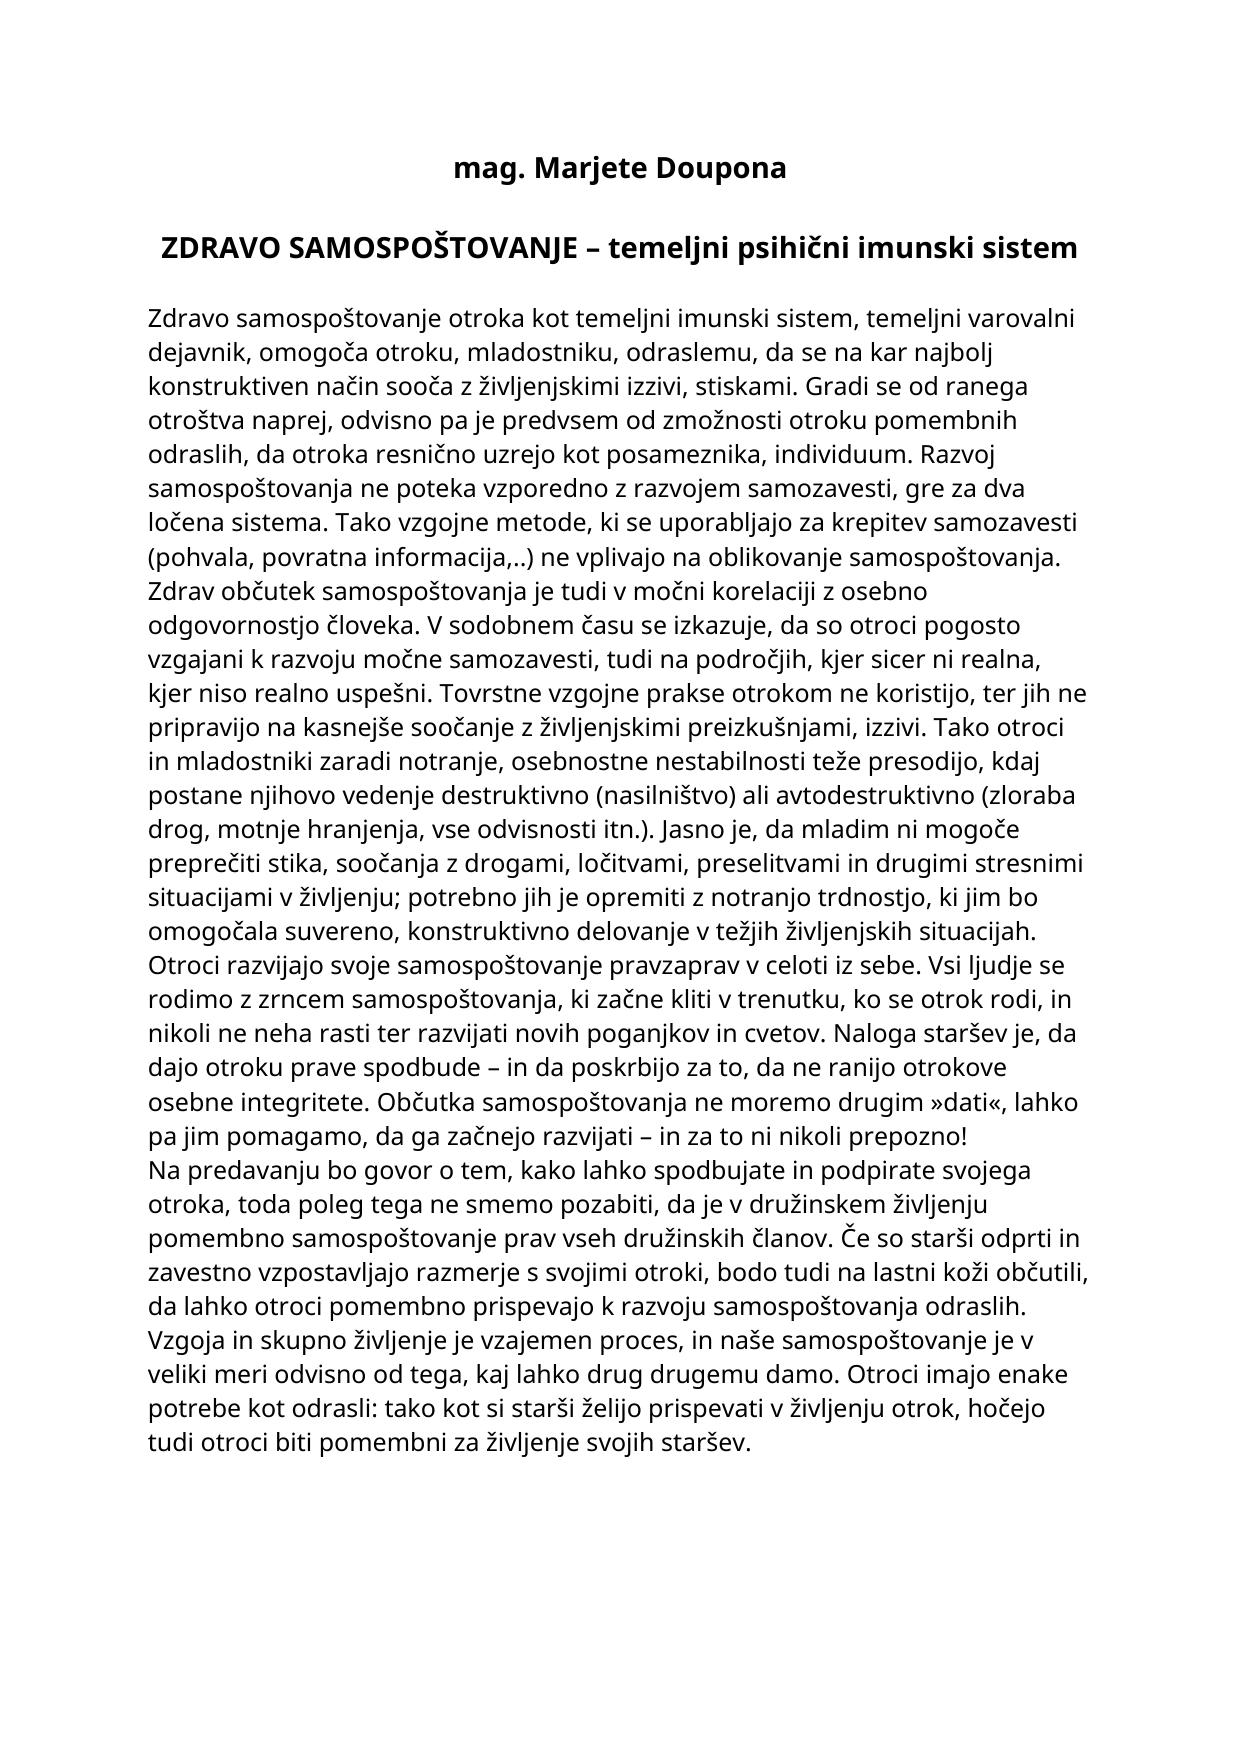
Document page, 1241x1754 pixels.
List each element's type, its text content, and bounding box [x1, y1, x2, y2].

text Zdravo samospoštovanje otroka kot temeljni imunski sistem, temeljni varovalni dejavnik, omogoča otroku, mladostniku, odraslemu, da se na kar najbolj konstruktiven način sooča z življenjskimi izzivi, stiskami. Gradi se od ranega otroštva naprej, odvisno pa je predvsem od zmožnosti otroku pomembnih odraslih, da otroka resnično uzrejo kot posameznika, individuum. Razvoj samospoštovanja ne poteka vzporedno z razvojem samozavesti, gre za dva ločena sistema. Tako vzgojne metode, ki se uporabljajo za krepitev samozavesti (pohvala, povratna informacija,..) ne vplivajo na oblikovanje samospoštovanja. Zdrav občutek samospoštovanja je tudi v močni korelaciji z osebno odgovornostjo človeka. V sodobnem času se izkazuje, da so otroci pogosto vzgajani k razvoju močne samozavesti, tudi na področjih, kjer sicer ni realna, kjer niso realno uspešni. Tovrstne vzgojne prakse otrokom ne koristijo, ter jih ne pripravijo na kasnejše soočanje z življenjskimi preizkušnjami, izzivi. Tako otroci in mladostniki zaradi notranje, osebnostne nestabilnosti teže presodijo, kdaj postane njihovo vedenje destruktivno (nasilništvo) ali avtodestruktivno (zloraba drog, motnje hranjenja, vse odvisnosti itn.). Jasno je, da mladim ni mogoče preprečiti stika, soočanja z drogami, ločitvami, preselitvami in drugimi stresnimi situacijami v življenju; potrebno jih je opremiti z notranjo trdnostjo, ki jim bo omogočala suvereno, konstruktivno delovanje v težjih življenjskih situacijah. [148, 301, 1093, 948]
text Na predavanju bo govor o tem, kako lahko spodbujate in podpirate svojega otroka, toda poleg tega ne smemo pozabiti, da je v družinskem življenju pomembno samospoštovanje prav vseh družinskih članov. Če so starši odprti in zavestno vzpostavljajo razmerje s svojimi otroki, bodo tudi na lastni koži občutili, da lahko otroci pomembno prispevajo k razvoju samospoštovanja odraslih. Vzgoja in skupno življenje je vzajemen proces, in naše samospoštovanje je v veliki meri odvisno od tega, kaj lahko drug drugemu damo. Otroci imajo enake potrebe kot odrasli: tako kot si starši želijo prispevati v življenju otrok, hočejo tudi otroci biti pomembni za življenje svojih staršev. [148, 1152, 1093, 1459]
text mag. Marjete Doupona [148, 148, 1093, 187]
text Otroci razvijajo svoje samospoštovanje pravzaprav v celoti iz sebe. Vsi ljudje se rodimo z zrncem samospoštovanja, ki začne kliti v trenutku, ko se otrok rodi, in nikoli ne neha rasti ter razvijati novih poganjkov in cvetov. Naloga staršev je, da dajo otroku prave spodbude – in da poskrbijo za to, da ne ranijo otrokove osebne integritete. Občutka samospoštovanja ne moremo drugim »dati«, lahko pa jim pomagamo, da ga začnejo razvijati – in za to ni nikoli prepozno! [148, 948, 1093, 1152]
text ZDRAVO SAMOSPOŠTOVANJE – temeljni psihični imunski sistem [148, 227, 1093, 267]
